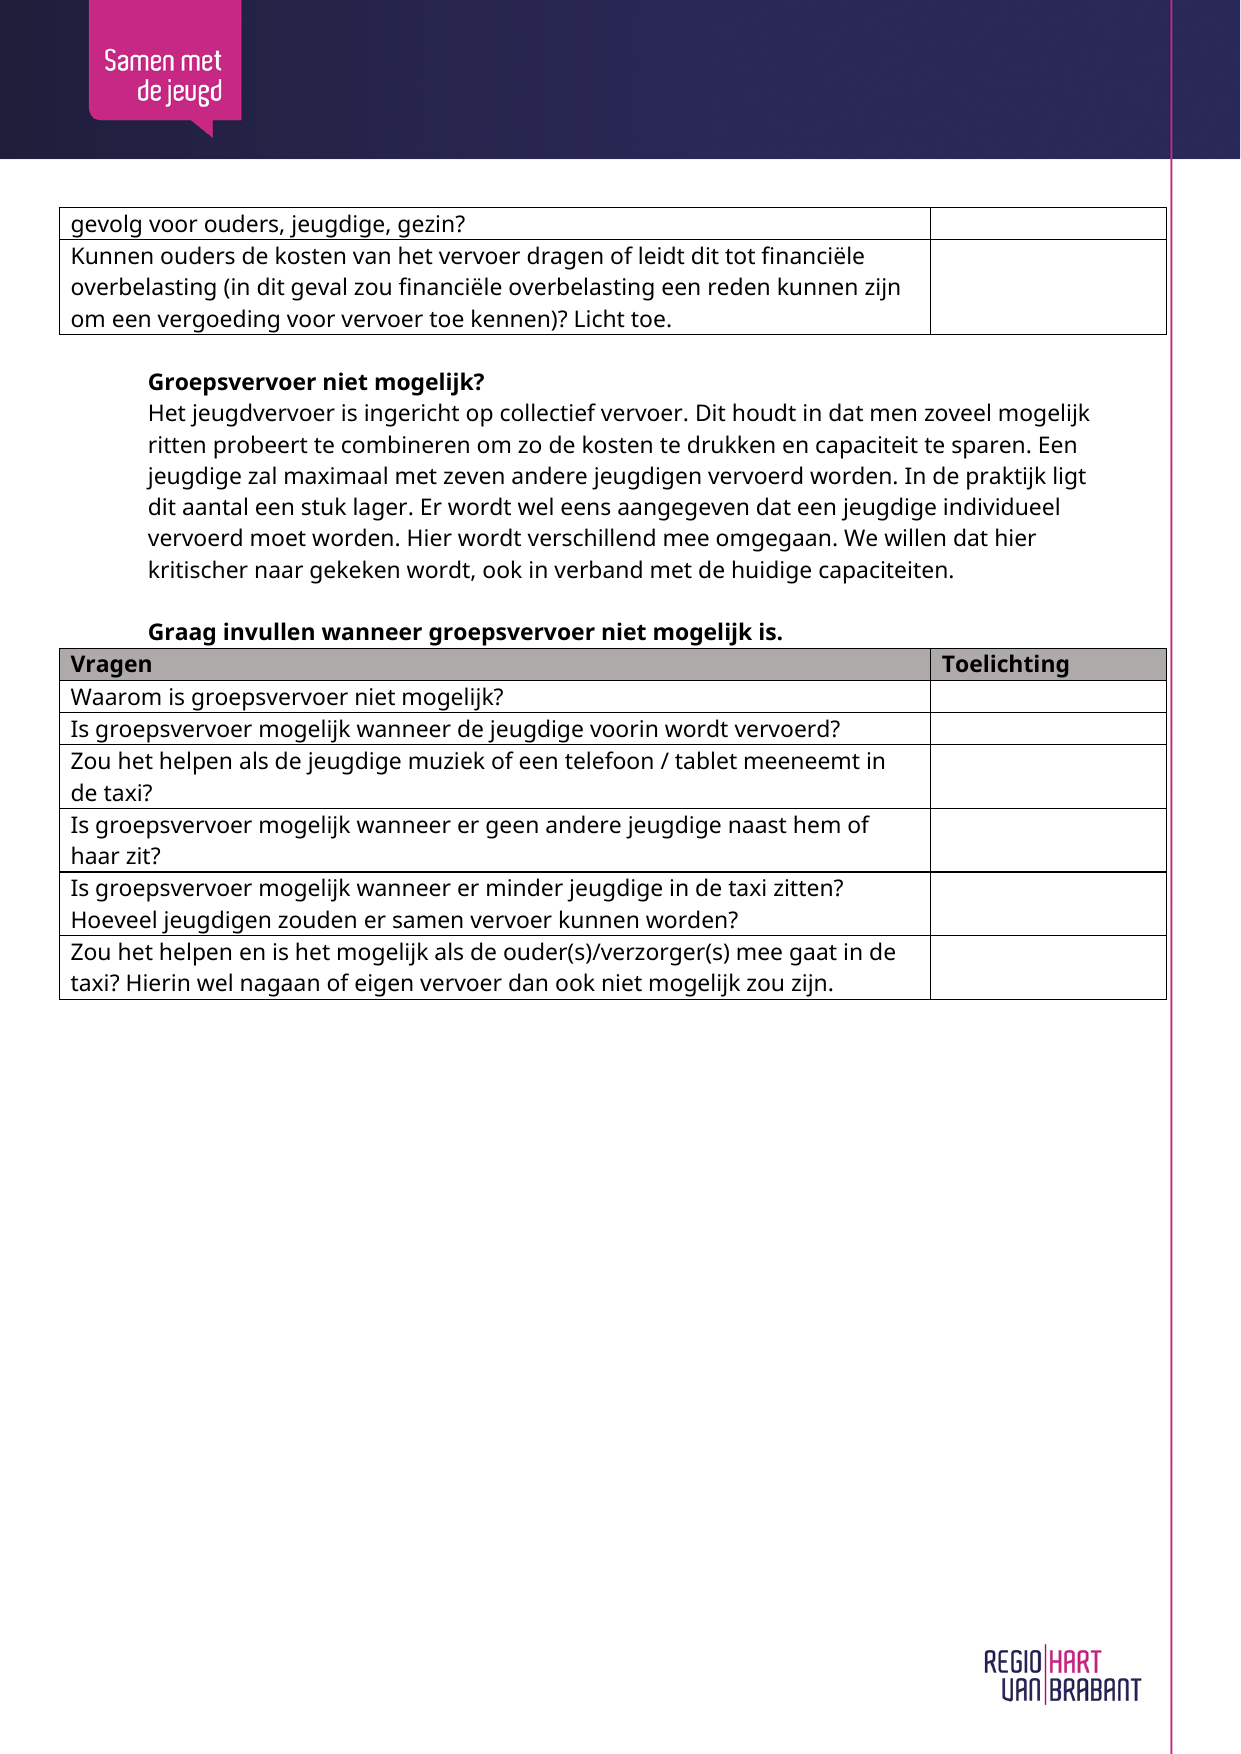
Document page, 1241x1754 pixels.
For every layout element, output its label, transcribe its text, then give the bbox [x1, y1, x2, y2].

table_cell Is groepsvervoer mogelijk wanneer er geen andere jeugdige naast hem of haar zit? [60, 809, 930, 871]
table_cell Zou het helpen en is het mogelijk als de ouder(s)/verzorger(s) mee gaat in de taxi? Hierin wel nagaan of eigen vervoer dan ook niet mogelijk zou zijn. [60, 936, 930, 998]
table_cell [931, 240, 1166, 334]
table_cell Zou het helpen als de jeugdige muziek of een telefoon / tablet meeneemt in de taxi? [60, 745, 930, 808]
table_cell [931, 873, 1166, 935]
text Groepsvervoer niet mogelijk? [148, 366, 1092, 397]
table_cell [931, 745, 1166, 808]
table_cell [60, 208, 930, 239]
table_cell [931, 713, 1166, 744]
table_cell Is groepsvervoer mogelijk wanneer de jeugdige voorin wordt vervoerd? [60, 713, 930, 744]
table_cell [931, 936, 1166, 998]
table_cell [931, 208, 1166, 239]
table_cell [931, 681, 1166, 712]
table_header Vragen [60, 649, 930, 680]
text Graag invullen wanneer groepsvervoer niet mogelijk is. [148, 616, 1092, 647]
text Het jeugdvervoer is ingericht op collectief vervoer. Dit houdt in dat men zoveel mogelijk ritten probeert te combineren om zo de kosten te drukken en capaciteit te sparen. Een jeugdige zal maximaal met zeven andere jeugdigen vervoerd worden. In de praktijk ligt dit aantal een stuk lager. Er wordt wel eens aangegeven dat een jeugdige individueel vervoerd moet worden. Hier wordt verschillend mee omgegaan. We willen dat hier kritischer naar gekeken wordt, ook in verband met de huidige capaciteiten. [148, 397, 1092, 585]
table_header Toelichting [931, 649, 1166, 680]
table_cell Is groepsvervoer mogelijk wanneer er minder jeugdige in de taxi zitten? Hoeveel jeugdigen zouden er samen vervoer kunnen worden? [60, 873, 930, 935]
picture [0, 0, 1241, 1754]
table_cell Waarom is groepsvervoer niet mogelijk? [60, 681, 930, 712]
table_cell [931, 809, 1166, 871]
table_cell Kunnen ouders de kosten van het vervoer dragen of leidt dit tot financiële overbelasting (in dit geval zou financiële overbelasting een reden kunnen zijn om een vergoeding voor vervoer toe kennen)? Licht toe. [60, 240, 930, 334]
